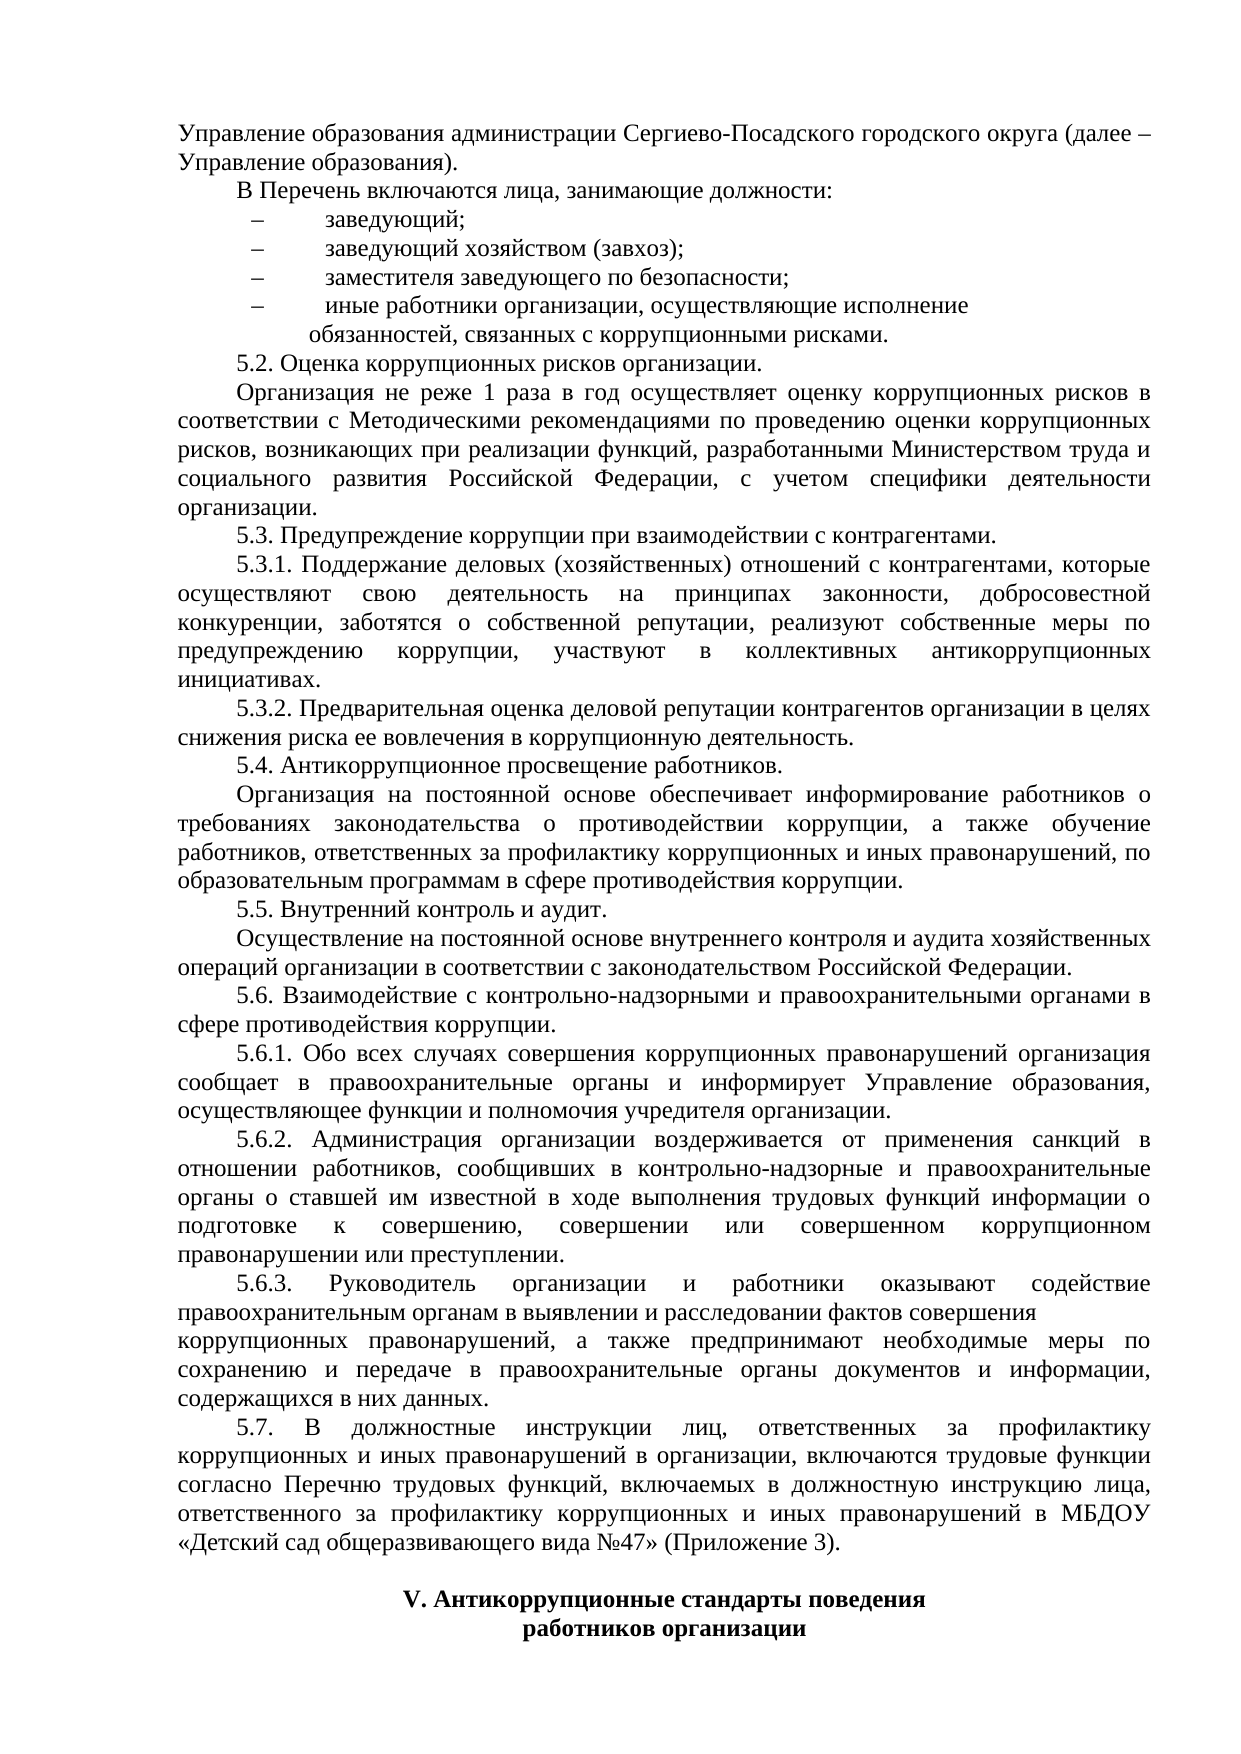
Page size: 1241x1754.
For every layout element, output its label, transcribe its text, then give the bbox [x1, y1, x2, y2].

text 5.6. Взаимодействие с контрольно-надзорными и правоохранительными органами в сфере противодействия коррупции. [177, 981, 1152, 1038]
text 5.3.2. Предварительная оценка деловой репутации контрагентов организации в целях снижения риска ее вовлечения в коррупционную деятельность. [177, 693, 1152, 751]
list обязанностей, связанных с коррупционными рисками. [252, 319, 1152, 348]
text 5.2. Оценка коррупционных рисков организации. [177, 348, 1152, 377]
text Организация не реже 1 раза в год осуществляет оценку коррупционных рисков в соответствии с Методическими рекомендациями по проведению оценки коррупционных рисков, возникающих при реализации функций, разработанными Министерством труда и социального развития Российской Федерации, с учетом специфики деятельности организации. [177, 377, 1152, 521]
text Осуществление на постоянной основе внутреннего контроля и аудита хозяйственных операций организации в соответствии с законодательством Российской Федерации. [177, 923, 1152, 981]
text В Перечень включаются лица, занимающие должности: [177, 176, 1152, 204]
text V. Антикоррупционные стандарты поведения [177, 1584, 1152, 1613]
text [177, 118, 1152, 176]
list заведующий; [251, 204, 1152, 233]
text коррупционных правонарушений, а также предпринимают необходимые меры по сохранению и передаче в правоохранительные органы документов и информации, содержащихся в них данных. [177, 1326, 1152, 1412]
list иные работники организации, осуществляющие исполнение [251, 291, 1152, 319]
text 5.6.2. Администрация организации воздерживается от применения санкций в отношении работников, сообщивших в контрольно-надзорные и правоохранительные органы о ставшей им известной в ходе выполнения трудовых функций информации о подготовке к совершению, совершении или совершенном коррупционном правонарушении или преступлении. [177, 1124, 1152, 1268]
list заместителя заведующего по безопасности; [251, 262, 1152, 291]
text 5.4. Антикоррупционное просвещение работников. [177, 751, 1152, 779]
text 5.5. Внутренний контроль и аудит. [177, 894, 1152, 923]
text 5.7. В должностные инструкции лиц, ответственных за профилактику коррупционных и иных правонарушений в организации, включаются трудовые функции согласно Перечню трудовых функций, включаемых в должностную инструкцию лица, ответственного за профилактику коррупционных и иных правонарушений в МБДОУ «Детский сад общеразвивающего вида №47» (Приложение 3). [177, 1412, 1152, 1556]
text Организация на постоянной основе обеспечивает информирование работников о требованиях законодательства о противодействии коррупции, а также обучение работников, ответственных за профилактику коррупционных и иных правонарушений, по образовательным программам в сфере противодействия коррупции. [177, 779, 1152, 894]
text работников организации [177, 1613, 1152, 1642]
text 5.6.3. Руководитель организации и работники оказывают содействие правоохранительным органам в выявлении и расследовании фактов совершения [177, 1268, 1152, 1326]
text 5.3.1. Поддержание деловых (хозяйственных) отношений с контрагентами, которые осуществляют свою деятельность на принципах законности, добросовестной конкуренции, заботятся о собственной репутации, реализуют собственные меры по предупреждению коррупции, участвуют в коллективных антикоррупционных инициативах. [177, 549, 1152, 693]
text 5.3. Предупреждение коррупции при взаимодействии с контрагентами. [177, 521, 1152, 549]
list заведующий хозяйством (завхоз); [251, 233, 1152, 262]
text 5.6.1. Обо всех случаях совершения коррупционных правонарушений организация сообщает в правоохранительные органы и информирует Управление образования, осуществляющее функции и полномочия учредителя организации. [177, 1038, 1152, 1124]
